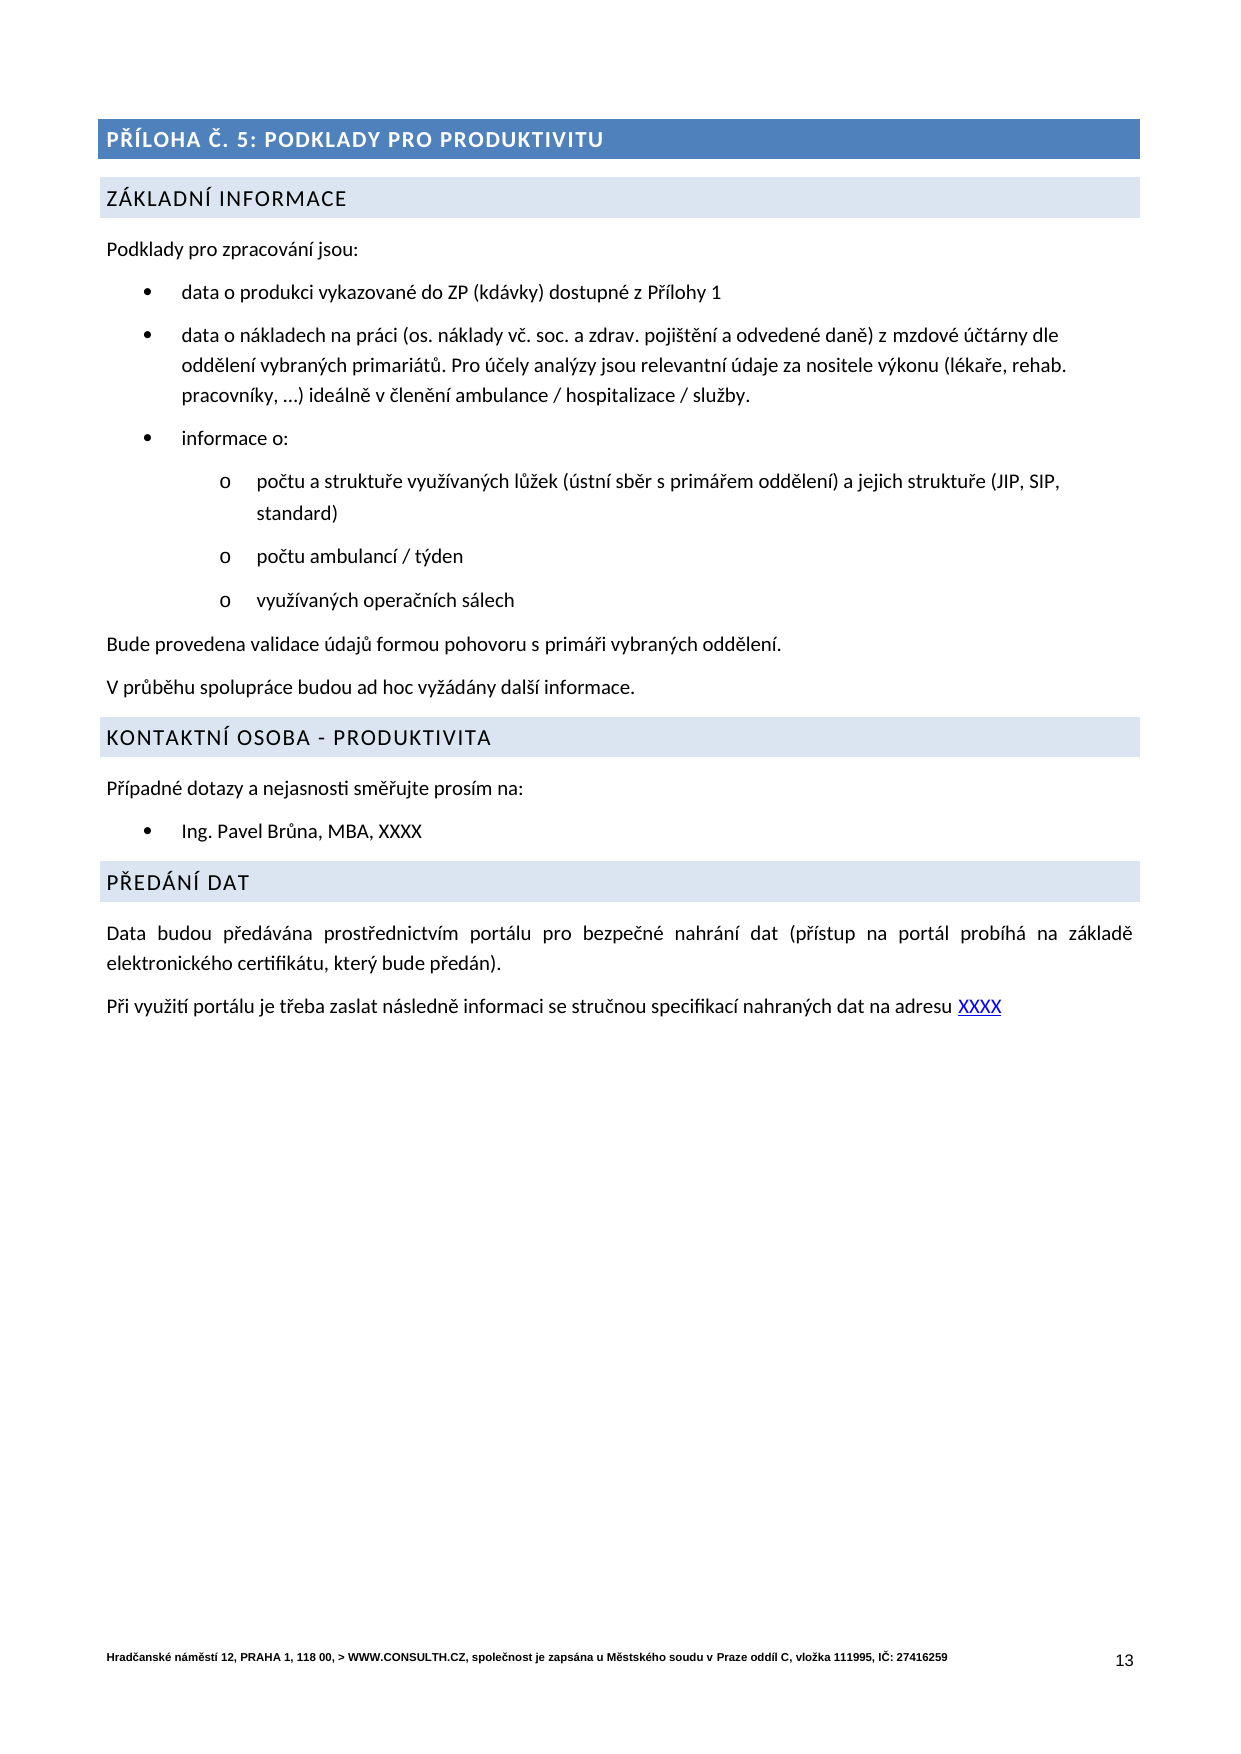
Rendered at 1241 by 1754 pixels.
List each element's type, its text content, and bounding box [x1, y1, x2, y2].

list data o produkci vykazované do ZP (kdávky) dostupné z Přílohy 1 [144, 279, 1134, 304]
subtitle Předání dat [106, 868, 1134, 896]
list Ing. Pavel Brůna, MBA, XXXX [144, 818, 1134, 844]
list počtu a struktuře využívaných lůžek (ústní sběr s primářem oddělení) a jejich struktuře (JIP, SIP, standard) [219, 468, 1134, 525]
text V průběhu spolupráce budou ad hoc vyžádány další informace. [106, 674, 1134, 699]
subtitle Kontaktní osoba - produktivita [106, 723, 1134, 751]
text Bude provedena validace údajů formou pohovoru s primáři vybraných oddělení. [106, 631, 1134, 657]
list data o nákladech na práci (os. náklady vč. soc. a zdrav. pojištění a odvedené daně) z mzdové účtárny dle oddělení vybraných primariátů. Pro účely analýzy jsou relevantní údaje za nositele výkonu (lékaře, rehab. pracovníky, …) ideálně v členění ambulance / hospitalizace / služby. [144, 322, 1134, 408]
list informace o: [144, 426, 1134, 451]
text Případné dotazy a nejasnosti směřujte prosím na: [106, 776, 1134, 801]
subtitle základní informace [106, 184, 1134, 212]
subtitle Příloha č. 5: podklady pro produktivitu [104, 125, 1134, 153]
text Data budou předávána prostřednictvím portálu pro bezpečné nahrání dat (přístup na portál probíhá na základě elektronického certifikátu, který bude předán). [106, 920, 1134, 976]
text Při využití portálu je třeba zaslat následně informaci se stručnou specifikací nahraných dat na adresu XXXX [106, 993, 1134, 1019]
text Podklady pro zpracování jsou: [106, 236, 1134, 261]
list využívaných operačních sálech [219, 587, 1134, 613]
list počtu ambulancí / týden [219, 543, 1134, 569]
